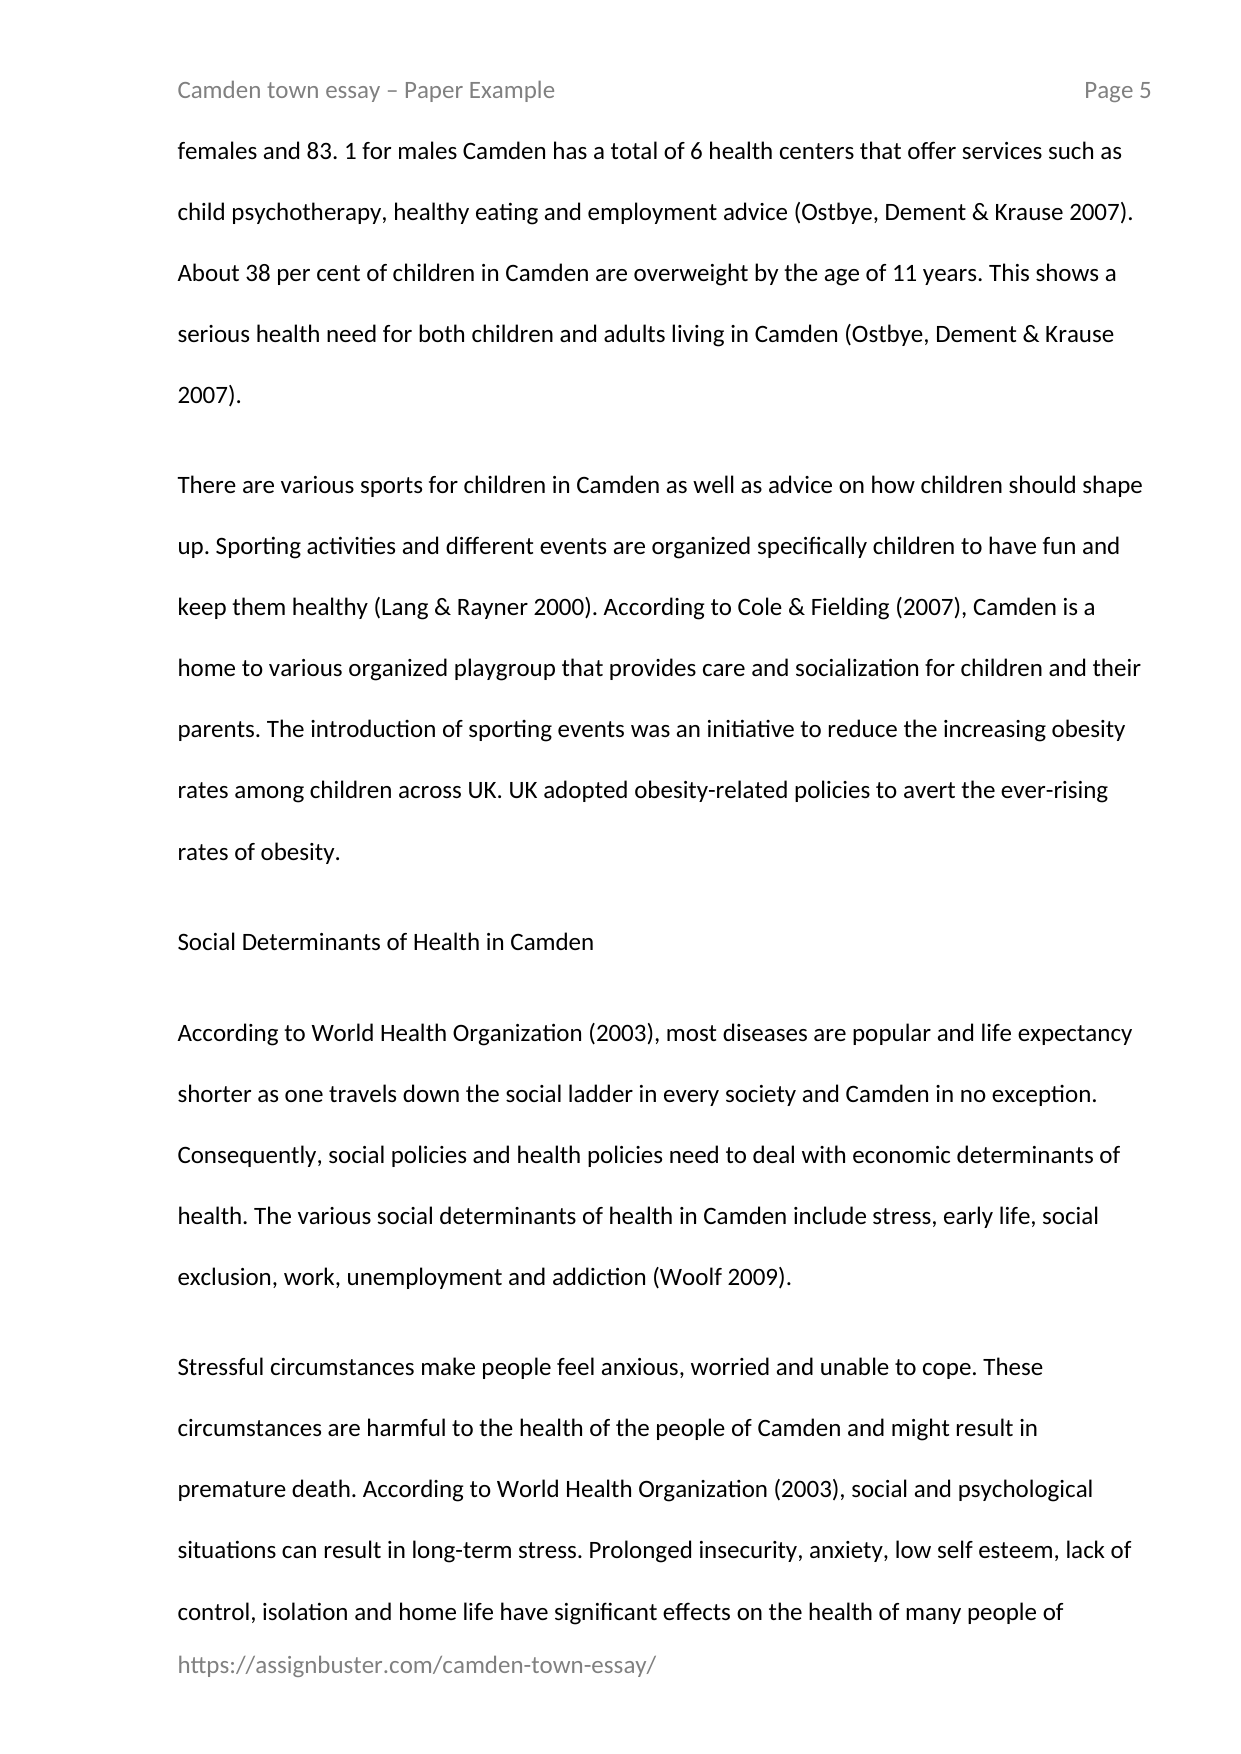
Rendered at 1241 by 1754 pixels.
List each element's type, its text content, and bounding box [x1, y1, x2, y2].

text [177, 135, 1152, 409]
text There are various sports for children in Camden as well as advice on how children should shape up. Sporting activities and different events are organized specifically children to have fun and keep them healthy (Lang & Rayner 2000). According to Cole & Fielding (2007), Camden is a home to various organized playgroup that provides care and socialization for children and their parents. The introduction of sporting events was an initiative to reduce the increasing obesity rates among children across UK. UK adopted obesity-related policies to avert the ever-rising rates of obesity. [177, 469, 1152, 866]
text Social Determinants of Health in Camden [177, 926, 1152, 957]
text According to World Health Organization (2003), most diseases are popular and life expectancy shorter as one travels down the social ladder in every society and Camden in no exception. Consequently, social policies and health policies need to deal with economic determinants of health. The various social determinants of health in Camden include stress, early life, social exclusion, work, unemployment and addiction (Woolf 2009). [177, 1017, 1152, 1291]
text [177, 1351, 1152, 1626]
